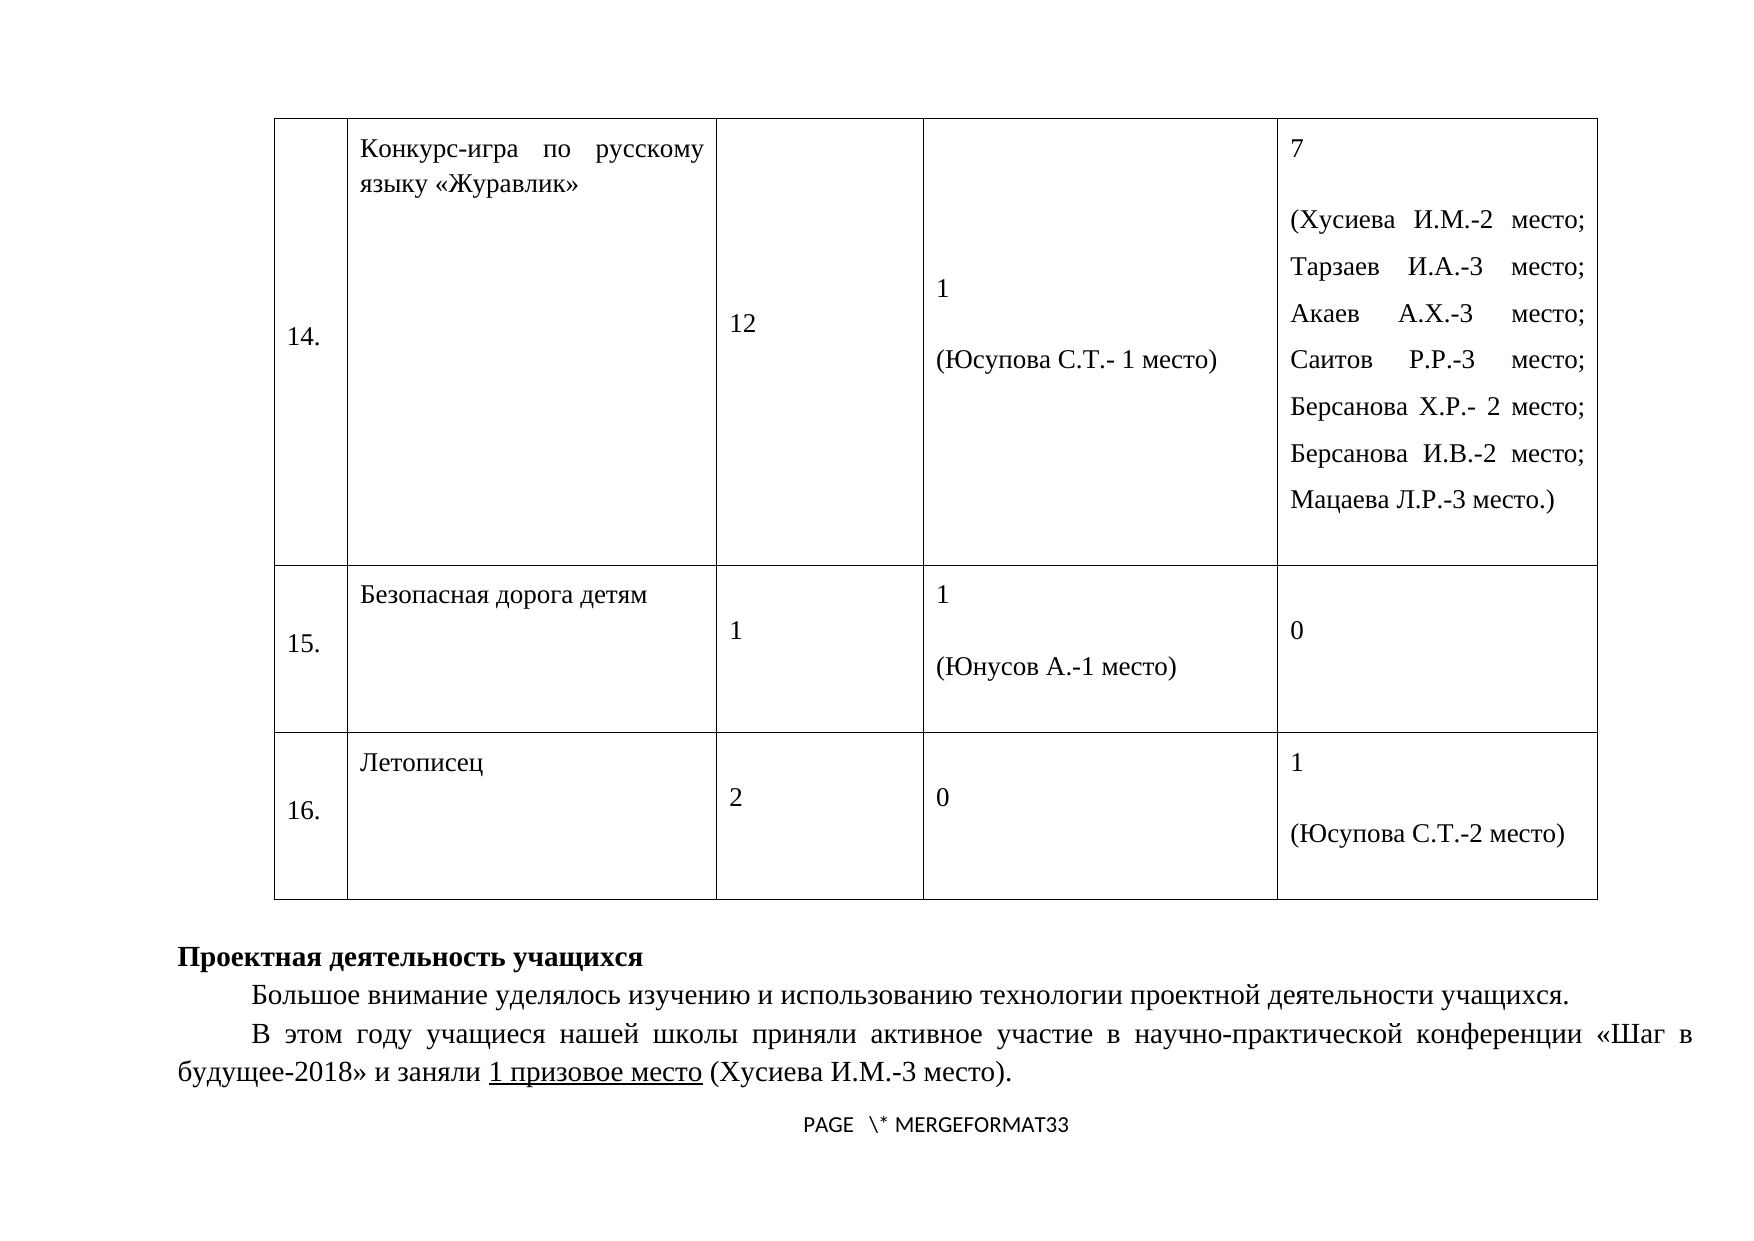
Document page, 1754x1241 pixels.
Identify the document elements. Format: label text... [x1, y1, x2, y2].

table_cell 1 [717, 566, 923, 732]
table_cell 0 [1278, 566, 1597, 732]
table_cell 2 [717, 733, 923, 899]
table_cell 1 (Юсупова С.Т.- 1 место) [924, 119, 1277, 565]
text Большое внимание уделялось изучению и использованию технологии проектной деятельности учащихся. [177, 977, 1695, 1011]
table_cell 15. [275, 566, 347, 732]
table_cell 16. [275, 733, 347, 899]
table_cell 7 (Хусиева И.М.-2 место; Тарзаев И.А.-3 место; Акаев А.Х.-3 место; Саитов Р.Р.-3 место; Берсанова Х.Р.- 2 место; Берсанова И.В.-2 место; Мацаева Л.Р.-3 место.) [1278, 119, 1597, 565]
text Проектная деятельность учащихся [177, 939, 1695, 972]
table_cell 12 [717, 119, 923, 565]
table_cell 1 (Юсупова С.Т.-2 место) [1278, 733, 1597, 899]
table_cell Летописец [348, 733, 716, 899]
table_cell Безопасная дорога детям [348, 566, 716, 732]
text В этом году учащиеся нашей школы приняли активное участие в научно-практической конференции «Шаг в будущее-2018» и заняли 1 призовое место (Хусиева И.М.-3 место). [177, 1016, 1695, 1088]
table_cell 0 [924, 733, 1277, 899]
table_cell Конкурс-игра по русскому языку «Журавлик» [348, 119, 716, 565]
table_cell 1 (Юнусов А.-1 место) [924, 566, 1277, 732]
table_cell 14. [275, 119, 347, 565]
